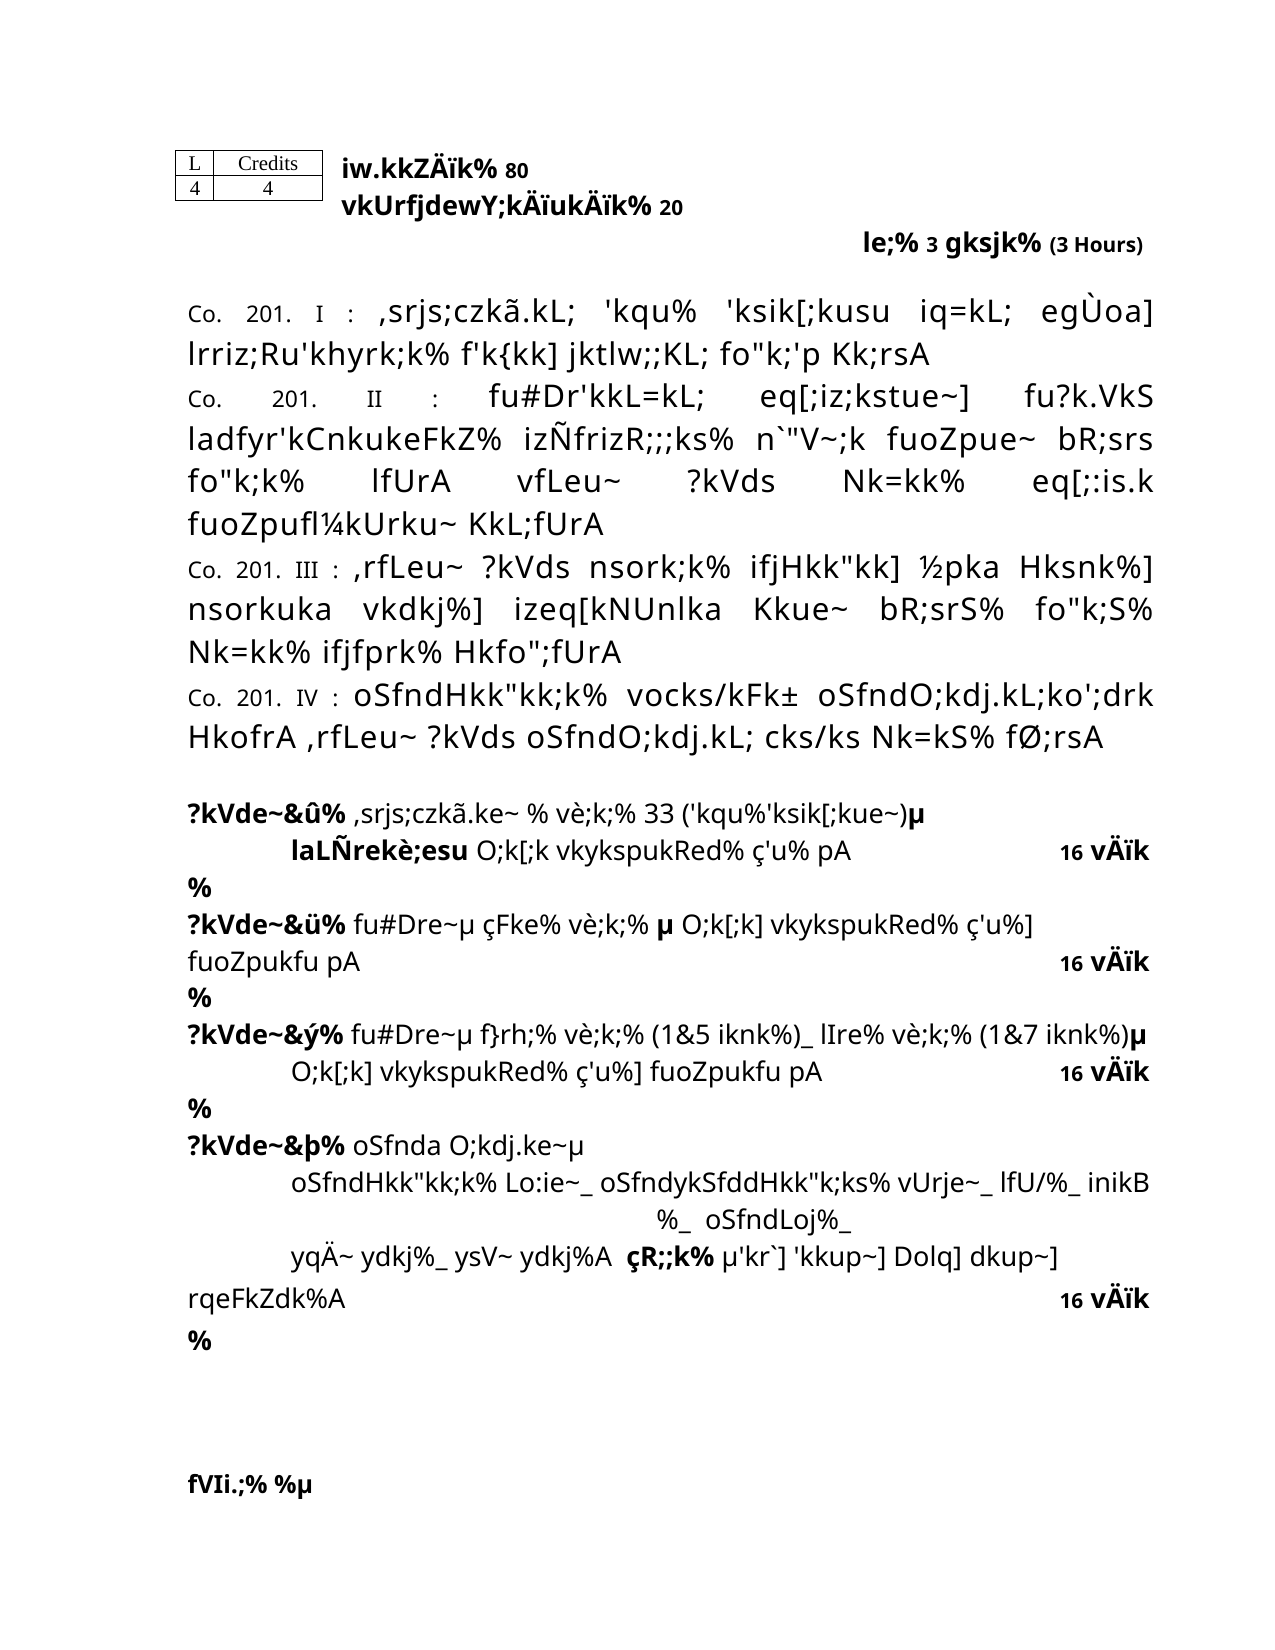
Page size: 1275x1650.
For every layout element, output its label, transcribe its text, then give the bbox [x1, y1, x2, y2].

text Co. 201. IV : oSfndHkk"kk;k% vocks/kFk± oSfndO;kdj.kL;ko';drk HkofrA ,rfLeu~ ?kVds oSfndO;kdj.kL; cks/ks Nk=kS% fØ;rsA [187, 672, 1155, 758]
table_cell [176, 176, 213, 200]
text iw.kkZÄïk% 80 [323, 150, 1155, 187]
text ?kVde~&û% ,srjs;czkã.ke~ % vè;k;% 33 ('kqu%'ksik[;kue~)µ [187, 794, 1155, 831]
text ?kVde~&ü% fu#Dre~µ çFke% vè;k;% µ O;k[;k] vkykspukRed% ç'u%] fuoZpukfu pA 16 vÄïk% [187, 905, 1155, 1016]
text fVIi.;% %µ [187, 1466, 1155, 1501]
text ?kVde~&þ% oSfnda O;kdj.ke~µ [187, 1126, 1155, 1163]
text yqÄ~ ydkj%_ ysV~ ydkj%A çR;;k% µ'kr`] 'kkup~] Dolq] dkup~] rqeFkZdk%A 16 vÄïk% [187, 1237, 1155, 1359]
text oSfndHkk"kk;k% Lo:ie~_ oSfndykSfddHkk"k;ks% vUrje~_ lfU/%_ inikB%_ oSfndLoj%_ [187, 1163, 1155, 1237]
text vkUrfjdewY;kÄïukÄïk% 20 [187, 187, 1155, 224]
text Co. 201. III : ,rfLeu~ ?kVds nsork;k% ifjHkk"kk] ½pka Hksnk%] nsorkuka vkdkj%] izeq[kNUnlka Kkue~ bR;srS% fo"k;S% Nk=kk% ifjfprk% Hkfo";fUrA [187, 545, 1155, 672]
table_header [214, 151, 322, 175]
text laLÑrekè;esu O;k[;k vkykspukRed% ç'u% pA 16 vÄïk% [187, 831, 1155, 905]
text O;k[;k] vkykspukRed% ç'u%] fuoZpukfu pA 16 vÄïk% [187, 1053, 1155, 1126]
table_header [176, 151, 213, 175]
text Co. 201. II : fu#Dr'kkL=kL; eq[;iz;kstue~] fu?k.VkS ladfyr'kCnkukeFkZ% izÑfrizR;;;ks% n`"V~;k fuoZpue~ bR;srs fo"k;k% lfUrA vfLeu~ ?kVds Nk=kk% eq[;:is.k fuoZpufl¼kUrku~ KkL;fUrA [187, 374, 1155, 545]
text ?kVde~&ý% fu#Dre~µ f}rh;% vè;k;% (1&5 iknk%)_ lIre% vè;k;% (1&7 iknk%)µ [187, 1016, 1155, 1053]
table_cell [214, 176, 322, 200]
text le;% 3 gksjk% (3 Hours) [862, 224, 1155, 261]
text Co. 201. I : ,srjs;czkã.kL; 'kqu% 'ksik[;kusu iq=kL; egÙoa] lrriz;Ru'khyrk;k% f'k{kk] jktlw;;KL; fo"k;'p Kk;rsA [187, 289, 1155, 374]
